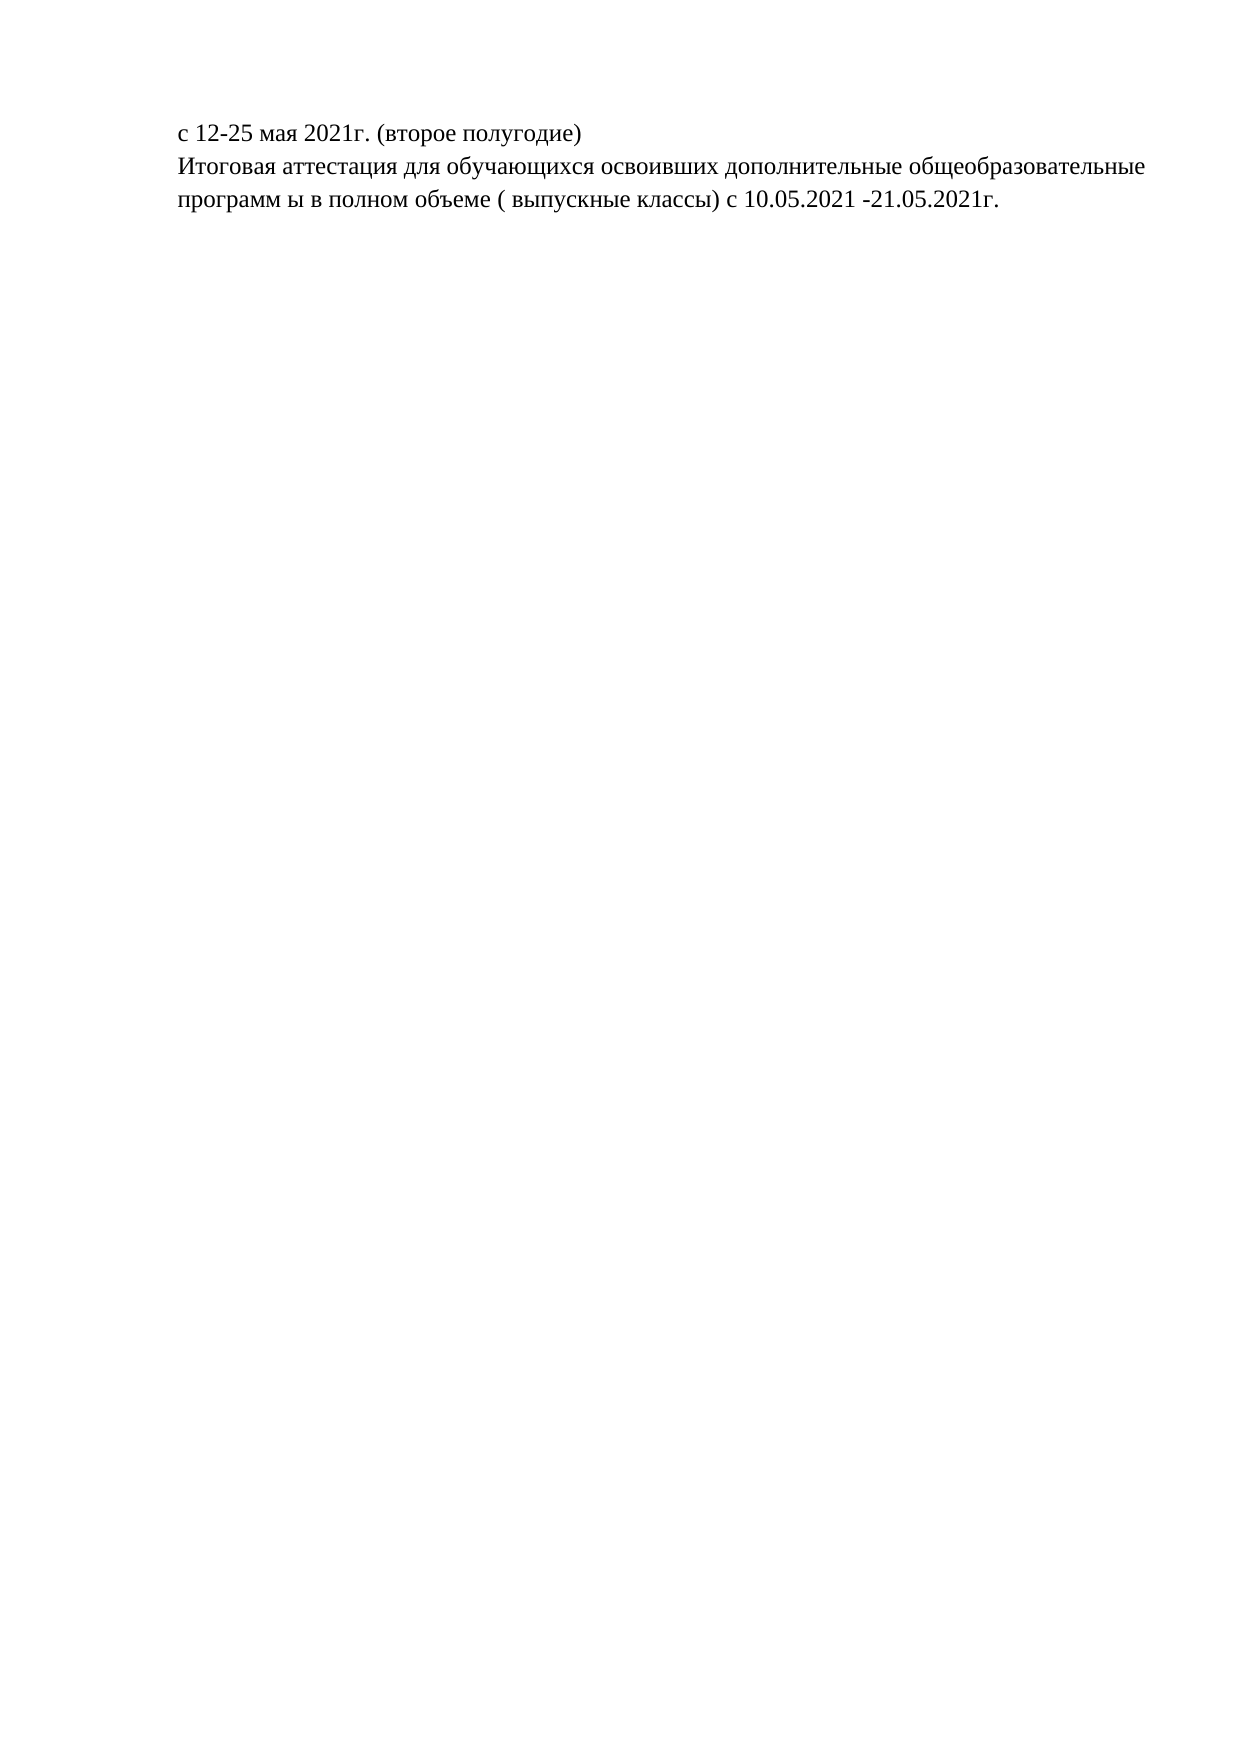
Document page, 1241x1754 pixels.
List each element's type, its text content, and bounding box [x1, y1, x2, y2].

text с 12-25 мая 2021г. (второе полугодие) [177, 118, 1152, 147]
text Итоговая аттестация для обучающихся освоивших дополнительные общеобразовательные программ ы в полном объеме ( выпускные классы) с 10.05.2021 -21.05.2021г. [177, 151, 1152, 213]
